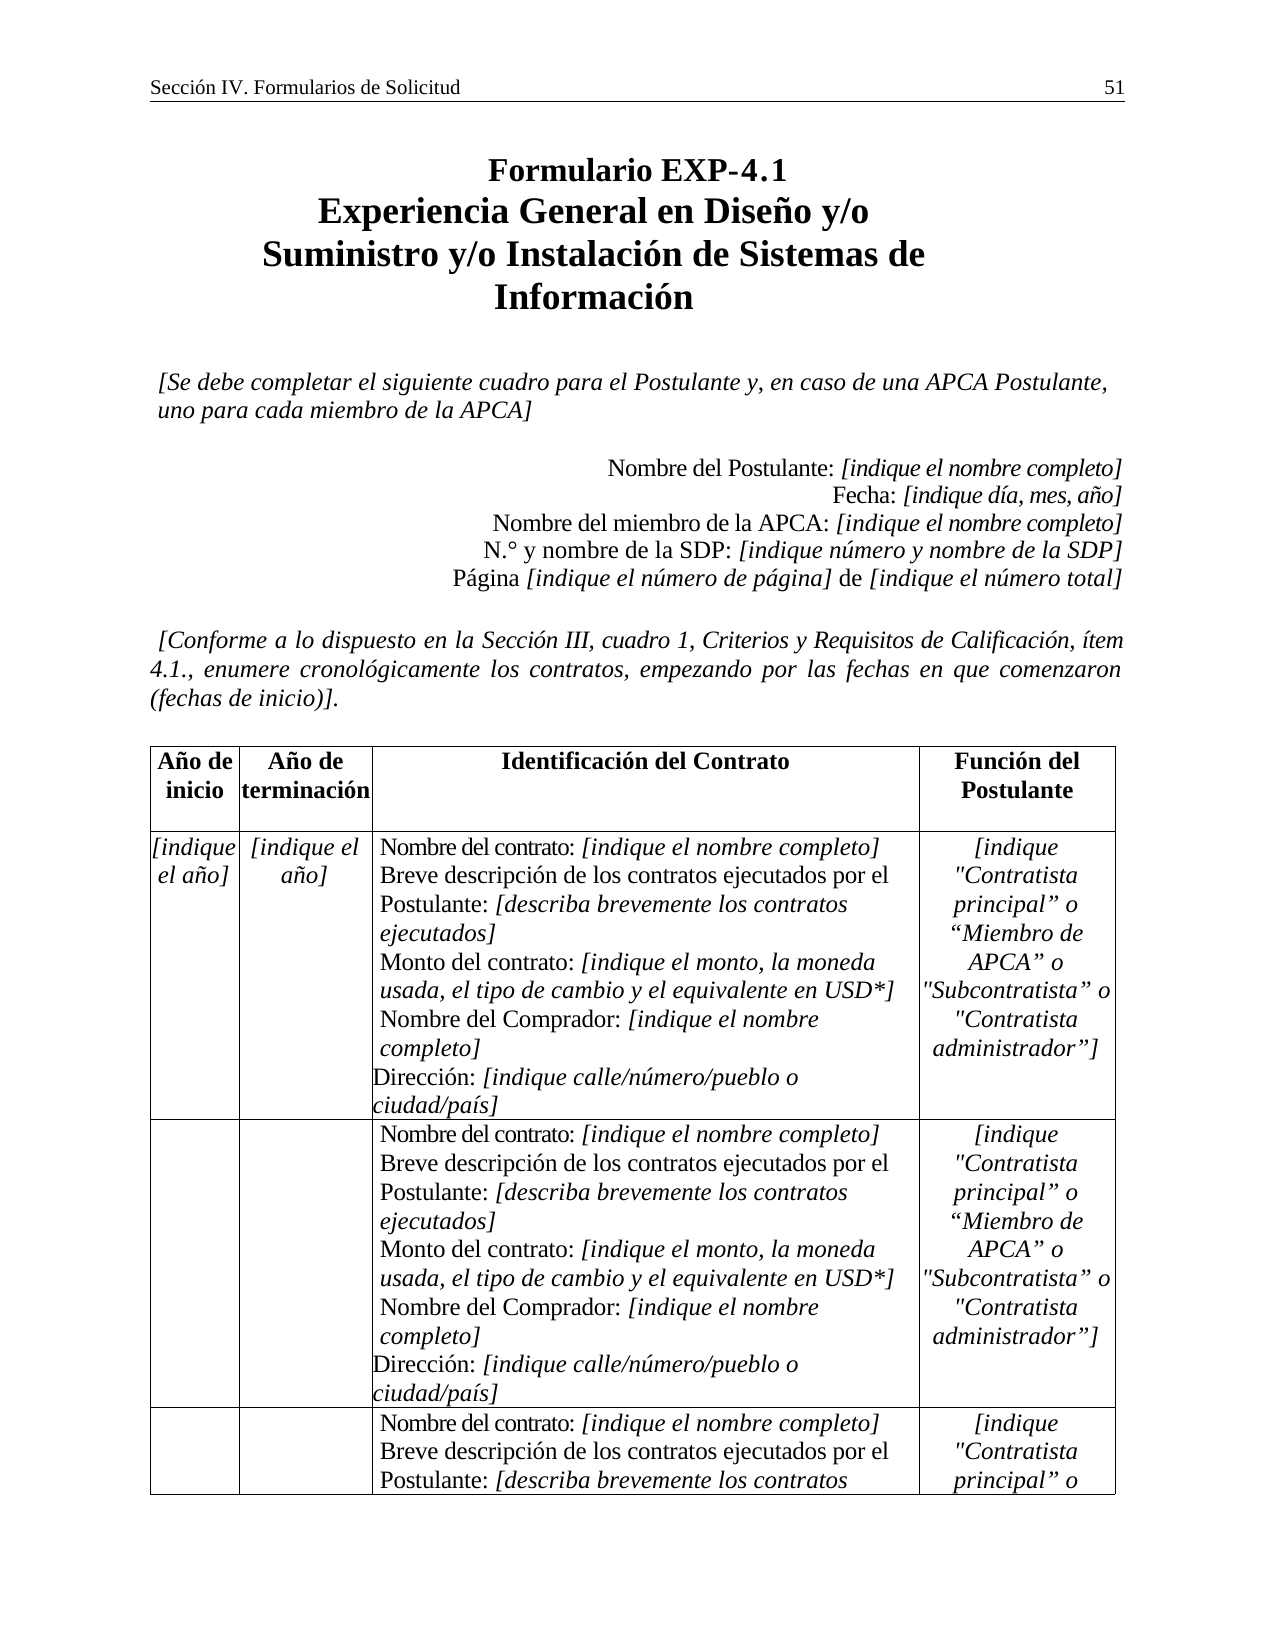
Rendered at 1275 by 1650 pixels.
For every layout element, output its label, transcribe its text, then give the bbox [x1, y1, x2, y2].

table_cell [240, 1120, 372, 1407]
text [Conforme a lo dispuesto en la Sección III, cuadro 1, Criterios y Requisitos de Calificación, ítem 4.1., enumere cronológicamente los contratos, empezando por las fechas en que comenzaron (fechas de inicio)]. [150, 626, 1125, 712]
subtitle Experiencia General en Diseño y/o Suministro y/o Instalación de Sistemas de Información [225, 188, 962, 318]
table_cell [373, 1408, 919, 1494]
table_cell [indique el año] [240, 832, 372, 1119]
table_header Año de inicio [151, 747, 239, 831]
text [Se debe completar el siguiente cuadro para el Postulante y, en caso de una APCA Postulante, uno para cada miembro de la APCA] [157, 367, 1125, 424]
table_cell [151, 1408, 239, 1494]
text Nombre del Postulante: [indique el nombre completo] Fecha: [indique día, mes, año] Nombre del miembro de la APCA: [indique el nombre completo] N.° y nombre de la SDP: [indique número y nombre de la SDP] Página [indique el número de página] de [indique el número total] [150, 454, 1125, 592]
text Formulario EXP-4.1 [150, 150, 1125, 188]
table_cell [indique "Contratista principal” o “Miembro de APCA” o "Subcontratista” o "Contratista administrador”] [920, 1120, 1115, 1407]
table_cell [151, 1120, 239, 1407]
table_header Año de terminación [240, 747, 372, 831]
table_header Identificación del Contrato [373, 747, 919, 831]
table_cell [indique "Contratista principal” o “Miembro de APCA” o "Subcontratista” o "Contratista administrador”] [920, 832, 1115, 1119]
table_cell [920, 1408, 1115, 1494]
table_cell [indique el año] [151, 832, 239, 1119]
table_cell [240, 1408, 372, 1494]
table_header Función del Postulante [920, 747, 1115, 831]
